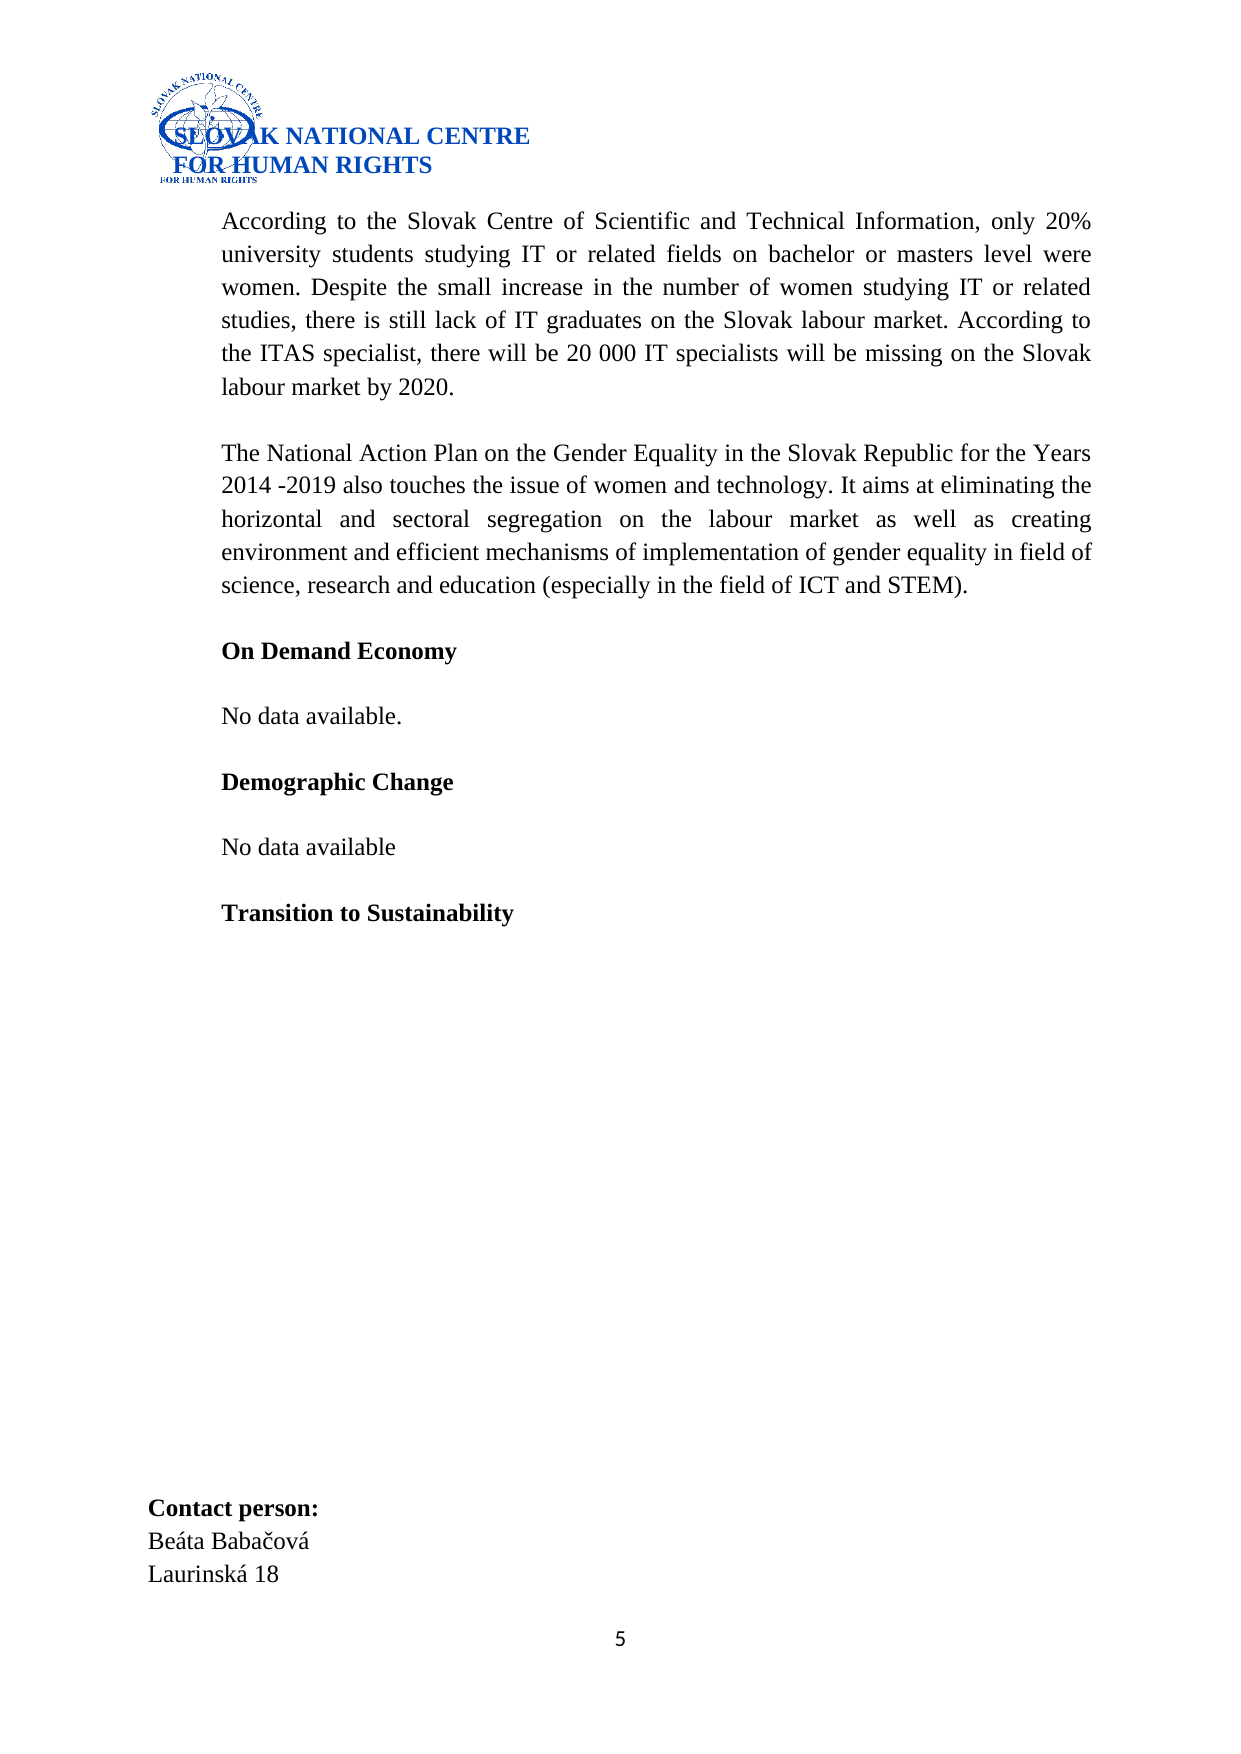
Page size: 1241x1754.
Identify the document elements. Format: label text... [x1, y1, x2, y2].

text No data available. [148, 701, 1093, 730]
text The National Action Plan on the Gender Equality in the Slovak Republic for the Years 2014 -2019 also touches the issue of women and technology. It aims at eliminating the horizontal and sectoral segregation on the labour market as well as creating environment and efficient mechanisms of implementation of gender equality in field of science, research and education (especially in the field of ICT and STEM). [221, 438, 1093, 598]
text On Demand Economy [221, 636, 1093, 664]
text Transition to Sustainability [148, 898, 1093, 927]
text According to the Slovak Centre of Scientific and Technical Information, only 20% university students studying IT or related fields on bachelor or masters level were women. Despite the small increase in the number of women studying IT or related studies, there is still lack of IT graduates on the Slovak labour market. According to the ITAS specialist, there will be 20 000 IT specialists will be missing on the Slovak labour market by 2020. [148, 206, 1093, 400]
text Beáta Babačová [148, 1526, 1093, 1554]
picture [151, 73, 263, 183]
text Laurinská 18 [148, 1559, 1093, 1588]
text Contact person: [148, 1493, 1093, 1522]
text Demographic Change [148, 767, 1093, 796]
text No data available [148, 832, 1093, 861]
